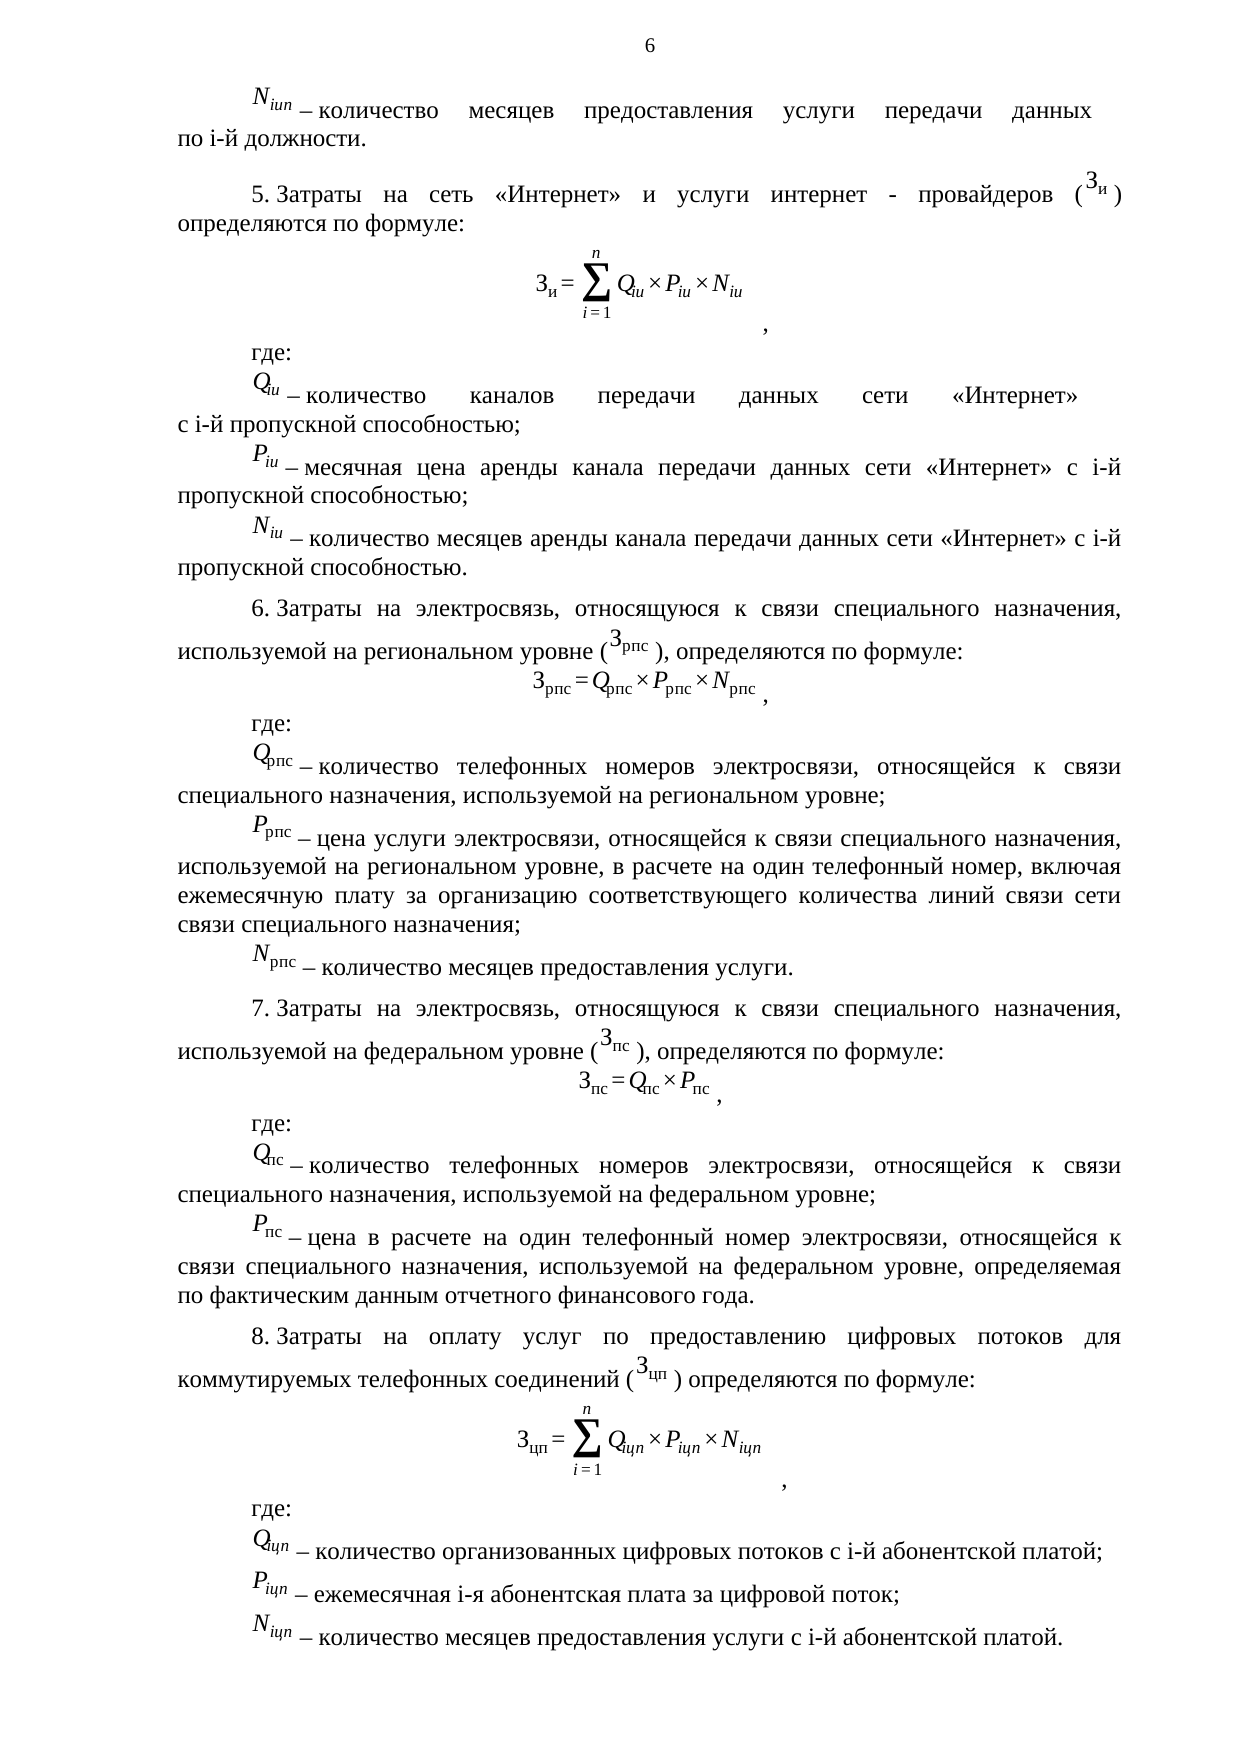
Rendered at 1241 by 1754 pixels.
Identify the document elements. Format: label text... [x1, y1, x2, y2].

text – количество месяцев аренды канала передачи данных сети «Интернет» с i-й пропускной способностью. [177, 509, 1122, 581]
text – месячная цена аренды канала передачи данных сети «Интернет» с i-й пропускной способностью; [177, 438, 1122, 509]
text где: [177, 708, 1122, 737]
text – количество каналов передачи данных сети «Интернет» с i-й пропускной способностью; [177, 366, 1122, 438]
text 6. Затраты на электросвязь, относящуюся к связи специального назначения, используемой на региональном уровне (), определяются по формуле: [177, 593, 1122, 665]
text – количество месяцев предоставления услуги с i-й абонентской платой. [177, 1608, 1122, 1651]
text 5. Затраты на сеть «Интернет» и услуги интернет - провайдеров () определяются по формуле: [177, 165, 1122, 236]
text 8. Затраты на оплату услуг по предоставлению цифровых потоков для коммутируемых телефонных соединений () определяются по формуле: [177, 1321, 1122, 1393]
text где: [177, 337, 1122, 366]
text , [177, 1065, 1122, 1108]
text – количество месяцев предоставления услуги. [177, 938, 1122, 981]
text – количество организованных цифровых потоков с i-й абонентской платой; [177, 1522, 1122, 1565]
text – количество телефонных номеров электросвязи, относящейся к связи специального назначения, используемой на региональном уровне; [177, 737, 1122, 808]
text , [177, 665, 1122, 708]
text 7. Затраты на электросвязь, относящуюся к связи специального назначения, используемой на федеральном уровне (), определяются по формуле: [177, 993, 1122, 1065]
text – количество телефонных номеров электросвязи, относящейся к связи специального назначения, используемой на федеральном уровне; [177, 1136, 1122, 1208]
text – цена в расчете на один телефонный номер электросвязи, относящейся к связи специального назначения, используемой на федеральном уровне, определяемая по фактическим данным отчетного финансового года. [177, 1208, 1122, 1308]
text , [177, 236, 1122, 337]
text где: [177, 1108, 1122, 1136]
text – количество месяцев предоставления услуги передачи данных по i-й должности. [177, 81, 1122, 152]
text – цена услуги электросвязи, относящейся к связи специального назначения, используемой на региональном уровне, в расчете на один телефонный номер, включая ежемесячную плату за организацию соответствующего количества линий связи сети связи специального назначения; [177, 808, 1122, 938]
text , [177, 1393, 1122, 1493]
text – ежемесячная i-я абонентская плата за цифровой поток; [177, 1565, 1122, 1608]
text где: [177, 1493, 1122, 1522]
